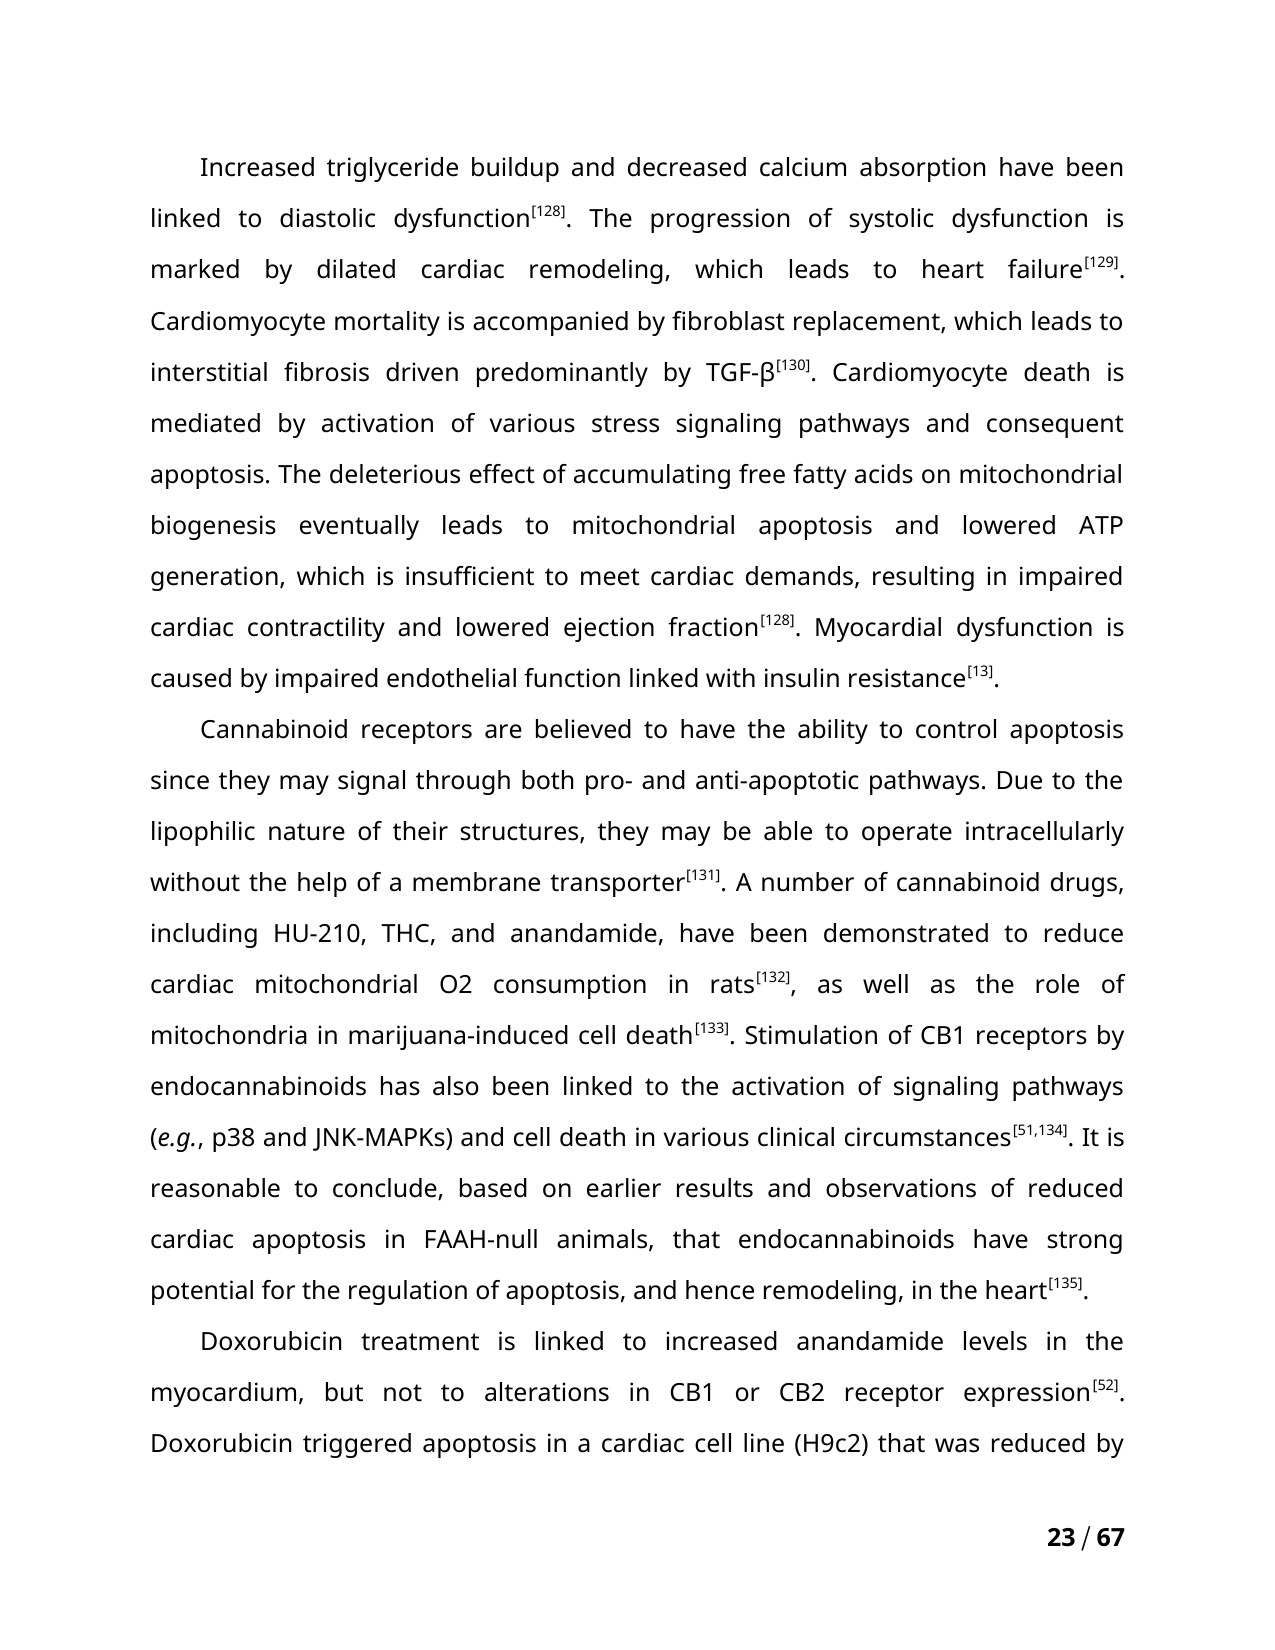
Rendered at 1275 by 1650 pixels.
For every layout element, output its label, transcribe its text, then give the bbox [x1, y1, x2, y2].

text Cannabinoid receptors are believed to have the ability to control apoptosis since they may signal through both pro- and anti-apoptotic pathways. Due to the lipophilic nature of their structures, they may be able to operate intracellularly without the help of a membrane transporter[131]. A number of cannabinoid drugs, including HU-210, THC, and anandamide, have been demonstrated to reduce cardiac mitochondrial O2 consumption in rats[132], as well as the role of mitochondria in marijuana-induced cell death[133]. Stimulation of CB1 receptors by endocannabinoids has also been linked to the activation of signaling pathways (e.g., p38 and JNK-MAPKs) and cell death in various clinical circumstances[51,134]. It is reasonable to conclude, based on earlier results and observations of reduced cardiac apoptosis in FAAH-null animals, that endocannabinoids have strong potential for the regulation of apoptosis, and hence remodeling, in the heart[135]. [150, 711, 1125, 1307]
text Increased triglyceride buildup and decreased calcium absorption have been linked to diastolic dysfunction[128]. The progression of systolic dysfunction is marked by dilated cardiac remodeling, which leads to heart failure[129]. Cardiomyocyte mortality is accompanied by fibroblast replacement, which leads to interstitial fibrosis driven predominantly by TGF-β[130]. Cardiomyocyte death is mediated by activation of various stress signaling pathways and consequent apoptosis. The deleterious effect of accumulating free fatty acids on mitochondrial biogenesis eventually leads to mitochondrial apoptosis and lowered ATP generation, which is insufficient to meet cardiac demands, resulting in impaired cardiac contractility and lowered ejection fraction[128]. Myocardial dysfunction is caused by impaired endothelial function linked with insulin resistance[13]. [150, 150, 1125, 694]
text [150, 1324, 1125, 1460]
